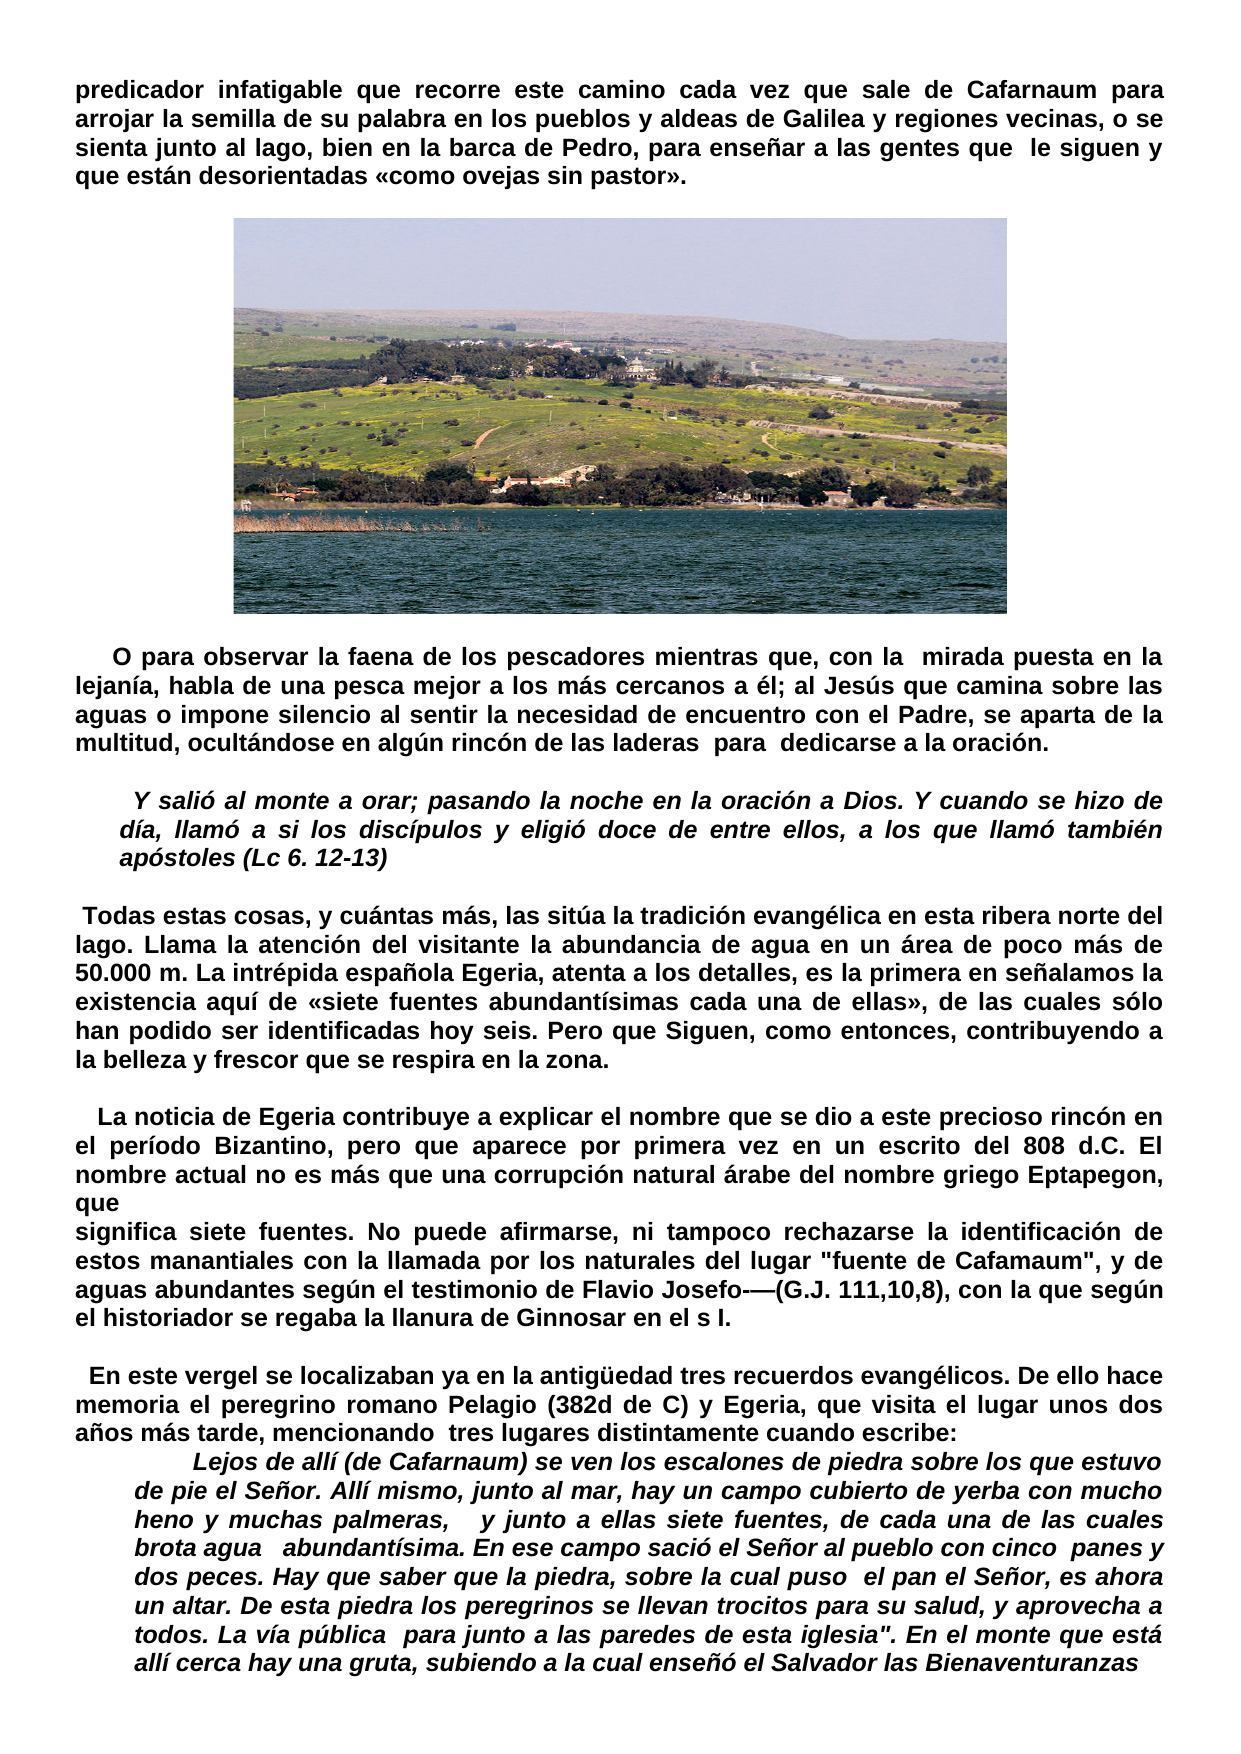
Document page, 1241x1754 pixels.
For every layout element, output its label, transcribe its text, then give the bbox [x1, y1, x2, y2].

text Y salió al monte a orar; pasando la noche en la oración a Dios. Y cuando se hizo de día, llamó a si los discípulos y eligió doce de entre ellos, a los que llamó también apóstoles (Lc 6. 12-13) [104, 786, 1165, 872]
text Lejos de allí (de Cafarnaum) se ven los escalones de piedra sobre los que estuvo de pie el Señor. Allí mismo, junto al mar, hay un campo cubierto de yerba con mucho heno y muchas palmeras, y junto a ellas siete fuentes, de cada una de las cuales brota agua abundantísima. En ese campo sació el Señor al pueblo con cinco panes y dos peces. Hay que saber que la piedra, sobre la cual puso el pan el Señor, es ahora un altar. De esta piedra los peregrinos se llevan trocitos para su salud, y aprovecha a todos. La vía pública para junto a las paredes de esta iglesia". En el monte que está allí cerca hay una gruta, subiendo a la cual enseñó el Salvador las Bienaventuranzas [134, 1447, 1165, 1677]
picture [233, 218, 1007, 614]
text O para observar la faena de los pescadores mientras que, con la mirada puesta en la lejanía, habla de una pesca mejor a los más cercanos a él; al Jesús que camina sobre las aguas o impone silencio al sentir la necesidad de encuentro con el Padre, se aparta de la multitud, ocultándose en algún rincón de las laderas para dedicarse a la oración. [75, 642, 1165, 757]
text La noticia de Egeria contribuye a explicar el nombre que se dio a este precioso rincón en el período Bizantino, pero que aparece por primera vez en un escrito del 808 d.C. El nombre actual no es más que una corrupción natural árabe del nombre griego Eptapegon, que [75, 1102, 1165, 1217]
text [75, 75, 1165, 190]
text Todas estas cosas, y cuántas más, las sitúa la tradición evangélica en esta ribera norte del lago. Llama la atención del visitante la abundancia de agua en un área de poco más de 50.000 m. La intrépida española Egeria, atenta a los detalles, es la primera en señalamos la existencia aquí de «siete fuentes abundantísimas cada una de ellas», de las cuales sólo han podido ser identificadas hoy seis. Pero que Siguen, como entonces, contribuyendo a la belleza y frescor que se respira en la zona. [75, 901, 1165, 1073]
text En este vergel se localizaban ya en la antigüedad tres recuerdos evangélicos. De ello hace memoria el peregrino romano Pelagio (382d de C) y Egeria, que visita el lugar unos dos años más tarde, mencionando tres lugares distintamente cuando escribe: [75, 1361, 1165, 1447]
text significa siete fuentes. No puede afirmarse, ni tampoco rechazarse la identificación de estos manantiales con la llamada por los naturales del lugar "fuente de Cafamaum", y de aguas abundantes según el testimonio de Flavio Josefo-—(G.J. 111,10,8), con la que según el historiador se regaba la llanura de Ginnosar en el s I. [75, 1217, 1165, 1332]
